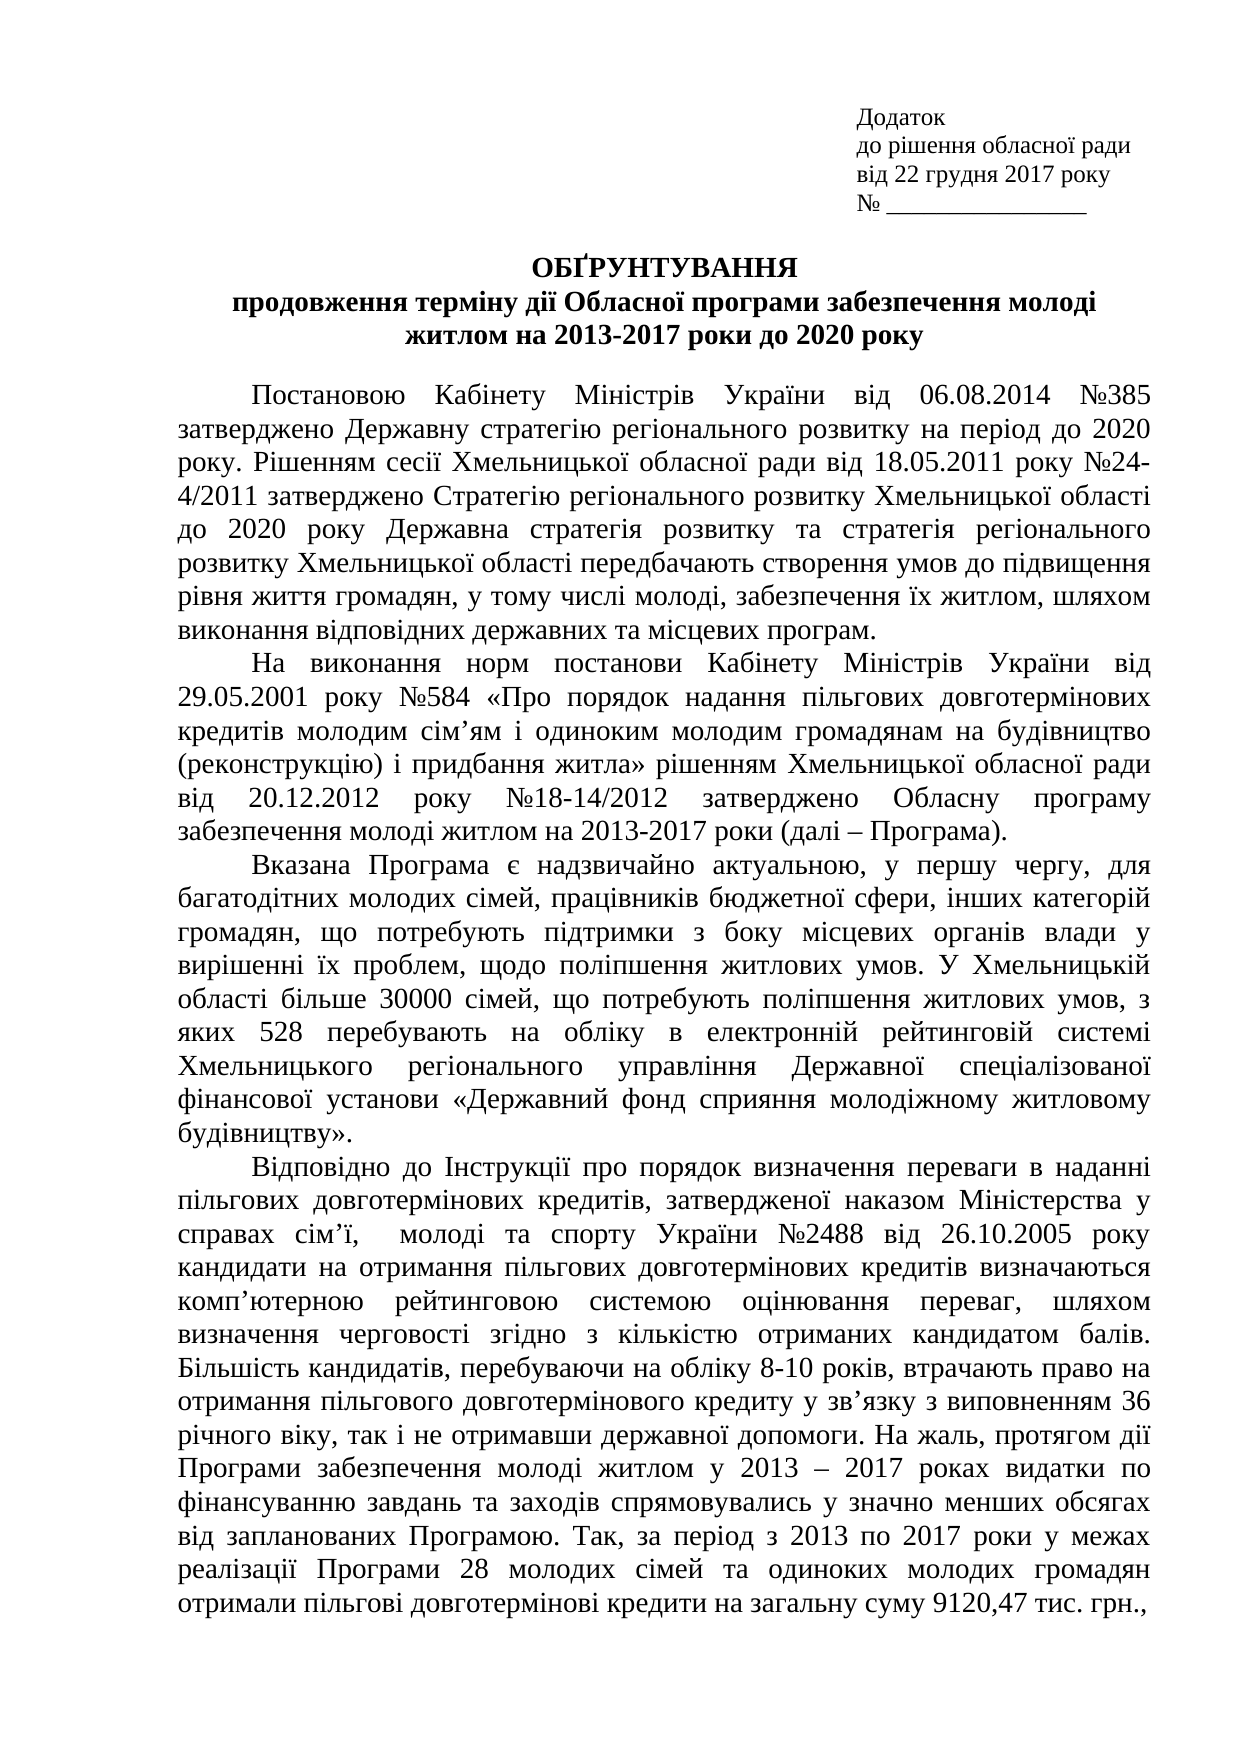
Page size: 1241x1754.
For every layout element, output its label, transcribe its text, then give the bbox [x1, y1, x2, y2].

text Відповідно до Інструкції про порядок визначення переваги в наданні пільгових довготермінових кредитів, затвердженої наказом Міністерства у справах сім’ї, молоді та спорту України №2488 від 26.10.2005 року кандидати на отримання пільгових довготермінових кредитів визначаються комп’ютерною рейтинговою системою оцінювання переваг, шляхом визначення черговості згідно з кількістю отриманих кандидатом балів. Більшість кандидатів, перебуваючи на обліку 8-10 років, втрачають право на отримання пільгового довготермінового кредиту у зв’язку з виповненням 36 річного віку, так і не отримавши державної допомоги. На жаль, протягом дії Програми забезпечення молоді житлом у 2013 – 2017 роках видатки по фінансуванню завдань та заходів спрямовувались у значно менших обсягах від запланованих Програмою. Так, за період з 2013 по 2017 роки у межах реалізації Програми 28 молодих сімей та одиноких молодих громадян отримали пільгові довготермінові кредити на загальну суму 9120,47 тис. грн., [177, 1149, 1152, 1618]
text Постановою Кабінету Міністрів України від 06.08.2014 №385 затверджено Державну стратегію регіонального розвитку на період до 2020 року. Рішенням сесії Хмельницької обласної ради від 18.05.2011 року №24-4/2011 затверджено Стратегію регіонального розвитку Хмельницької області до 2020 року Державна стратегія розвитку та стратегія регіонального розвитку Хмельницької області передбачають створення умов до підвищення рівня життя громадян, у тому числі молоді, забезпечення їх житлом, шляхом виконання відповідних державних та місцевих програм. [177, 377, 1152, 646]
text На виконання норм постанови Кабінету Міністрів України від 29.05.2001 року №584 «Про порядок надання пільгових довготермінових кредитів молодим сім’ям і одиноким молодим громадянам на будівництво (реконструкцію) і придбання житла» рішенням Хмельницької обласної ради від 20.12.2012 року №18-14/2012 затверджено Обласну програму забезпечення молоді житлом на 2013-2017 роки (далі – Програма). [177, 646, 1152, 847]
text продовження терміну дії Обласної програми забезпечення молоді житлом на 2013-2017 роки до 2020 року [177, 284, 1152, 351]
text ОБҐРУНТУВАННЯ [177, 250, 1152, 284]
text до рішення обласної ради [177, 131, 1152, 159]
text від 22 грудня 2017 року [177, 159, 1152, 188]
text № ________________ [177, 188, 1152, 217]
text Додаток [177, 102, 1152, 131]
text Вказана Програма є надзвичайно актуальною, у першу чергу, для багатодітних молодих сімей, працівників бюджетної сфери, інших категорій громадян, що потребують підтримки з боку місцевих органів влади у вирішенні їх проблем, щодо поліпшення житлових умов. У Хмельницькій області більше 30000 сімей, що потребують поліпшення житлових умов, з яких 528 перебувають на обліку в електронній рейтинговій системі Хмельницького регіонального управління Державної спеціалізованої фінансової установи «Державний фонд сприяння молодіжному житловому будівництву». [177, 847, 1152, 1149]
